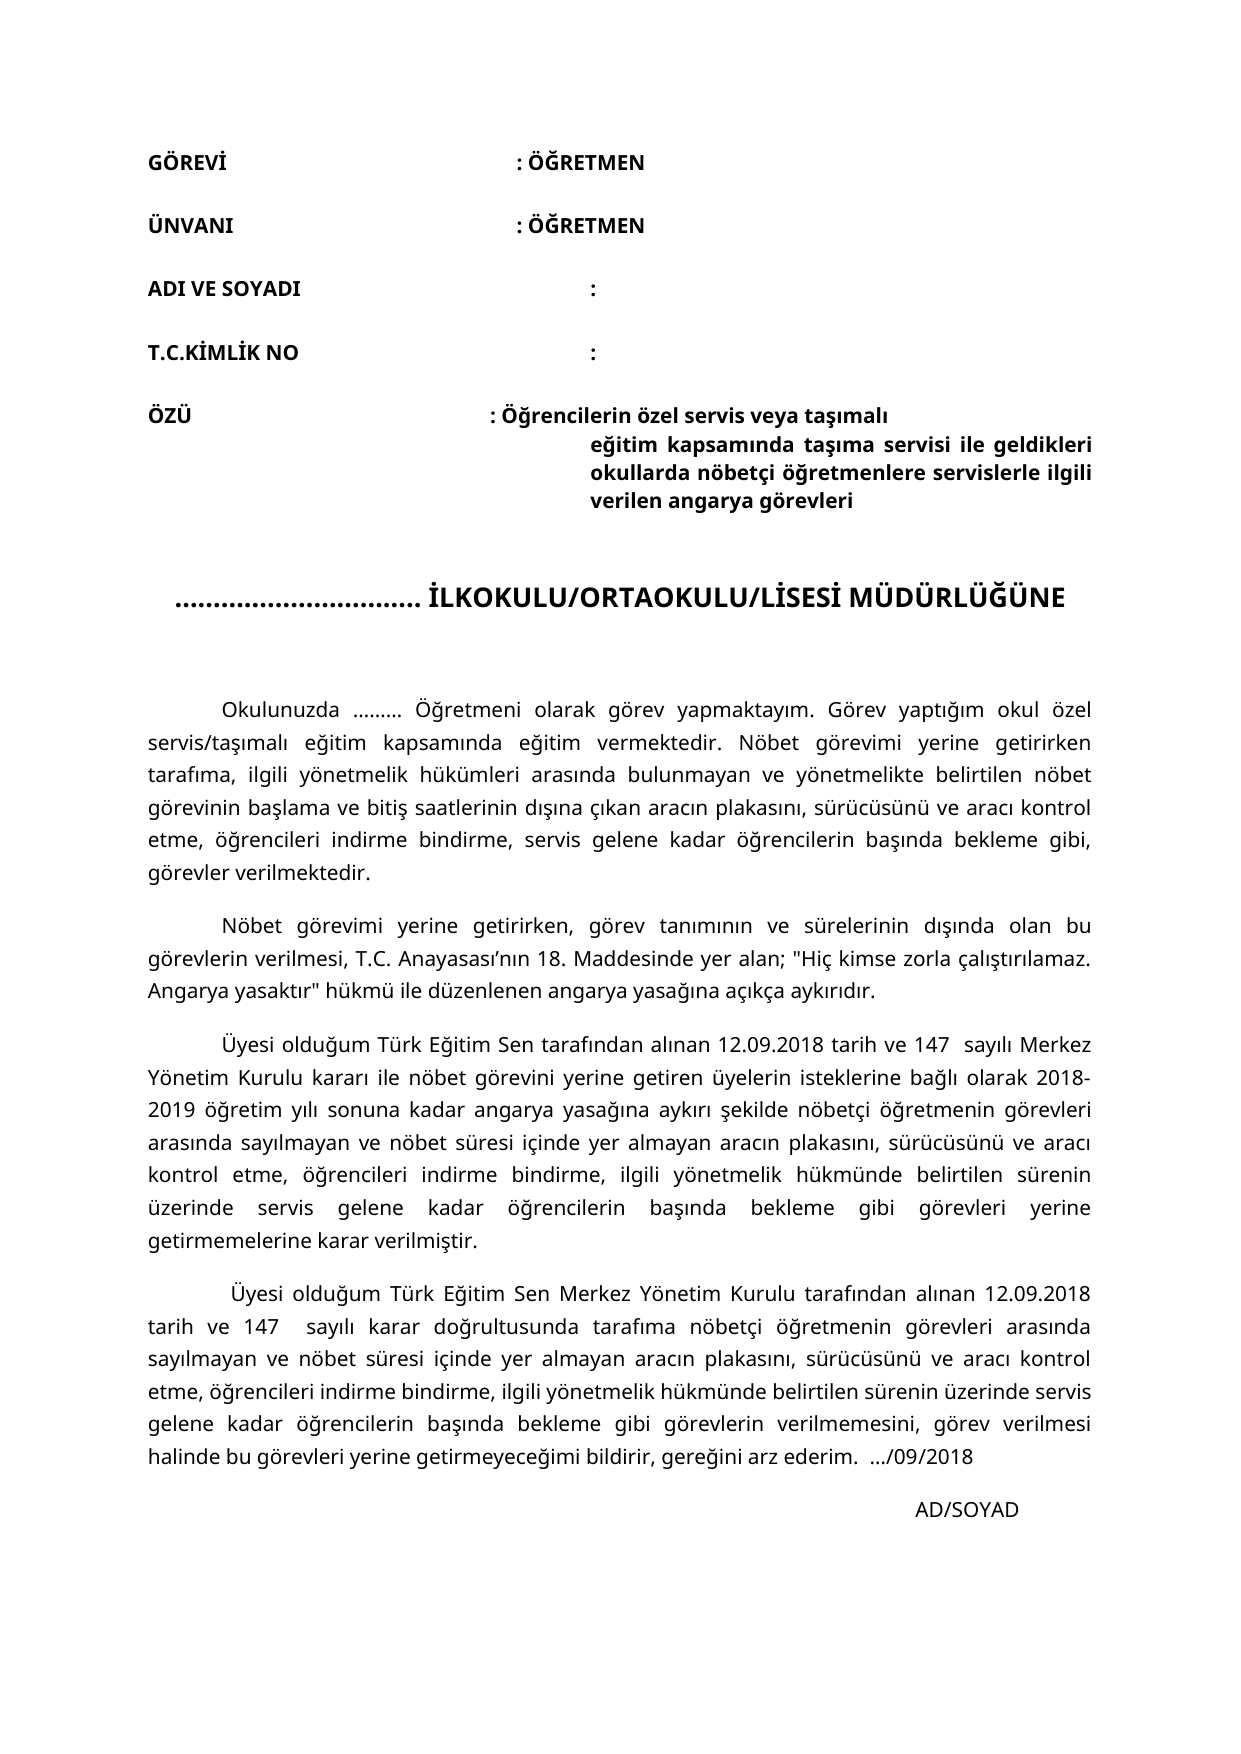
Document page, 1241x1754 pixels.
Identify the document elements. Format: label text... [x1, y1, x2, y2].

text Nöbet görevimi yerine getirirken, görev tanımının ve sürelerinin dışında olan bu görevlerin verilmesi, T.C. Anayasası’nın 18. Maddesinde yer alan; "Hiç kimse zorla çalıştırılamaz. Angarya yasaktır" hükmü ile düzenlenen angarya yasağına açıkça aykırıdır. [148, 911, 1093, 1005]
text GÖREVİ : ÖĞRETMEN [148, 148, 1093, 176]
text Üyesi olduğum Türk Eğitim Sen tarafından alınan 12.09.2018 tarih ve 147 sayılı Merkez Yönetim Kurulu kararı ile nöbet görevini yerine getiren üyelerin isteklerine bağlı olarak 2018-2019 öğretim yılı sonuna kadar angarya yasağına aykırı şekilde nöbetçi öğretmenin görevleri arasında sayılmayan ve nöbet süresi içinde yer almayan aracın plakasını, sürücüsünü ve aracı kontrol etme, öğrencileri indirme bindirme, ilgili yönetmelik hükmünde belirtilen sürenin üzerinde servis gelene kadar öğrencilerin başında bekleme gibi görevleri yerine getirmemelerine karar verilmiştir. [148, 1030, 1093, 1254]
text T.C.KİMLİK NO : [148, 338, 1093, 366]
text ………………………….. İLKOKULU/ORTAOKULU/LİSESİ MÜDÜRLÜĞÜNE [148, 578, 1093, 615]
text Okulunuzda ……… Öğretmeni olarak görev yapmaktayım. Görev yaptığım okul özel servis/taşımalı eğitim kapsamında eğitim vermektedir. Nöbet görevimi yerine getirirken tarafıma, ilgili yönetmelik hükümleri arasında bulunmayan ve yönetmelikte belirtilen nöbet görevinin başlama ve bitiş saatlerinin dışına çıkan aracın plakasını, sürücüsünü ve aracı kontrol etme, öğrencileri indirme bindirme, servis gelene kadar öğrencilerin başında bekleme gibi, görevler verilmektedir. [148, 695, 1093, 886]
text ÖZÜ : Öğrencilerin özel servis veya taşımalı [148, 401, 1093, 430]
text ADI VE SOYADI : [148, 274, 1093, 303]
text ÜNVANI : ÖĞRETMEN [148, 211, 1093, 239]
text eğitim kapsamında taşıma servisi ile geldikleri okullarda nöbetçi öğretmenlere servislerle ilgili verilen angarya görevleri [590, 430, 1093, 515]
text AD/SOYAD [148, 1496, 1093, 1524]
text Üyesi olduğum Türk Eğitim Sen Merkez Yönetim Kurulu tarafından alınan 12.09.2018 tarih ve 147 sayılı karar doğrultusunda tarafıma nöbetçi öğretmenin görevleri arasında sayılmayan ve nöbet süresi içinde yer almayan aracın plakasını, sürücüsünü ve aracı kontrol etme, öğrencileri indirme bindirme, ilgili yönetmelik hükmünde belirtilen sürenin üzerinde servis gelene kadar öğrencilerin başında bekleme gibi görevlerin verilmemesini, görev verilmesi halinde bu görevleri yerine getirmeyeceğimi bildirir, gereğini arz ederim. …/09/2018 [148, 1279, 1093, 1471]
